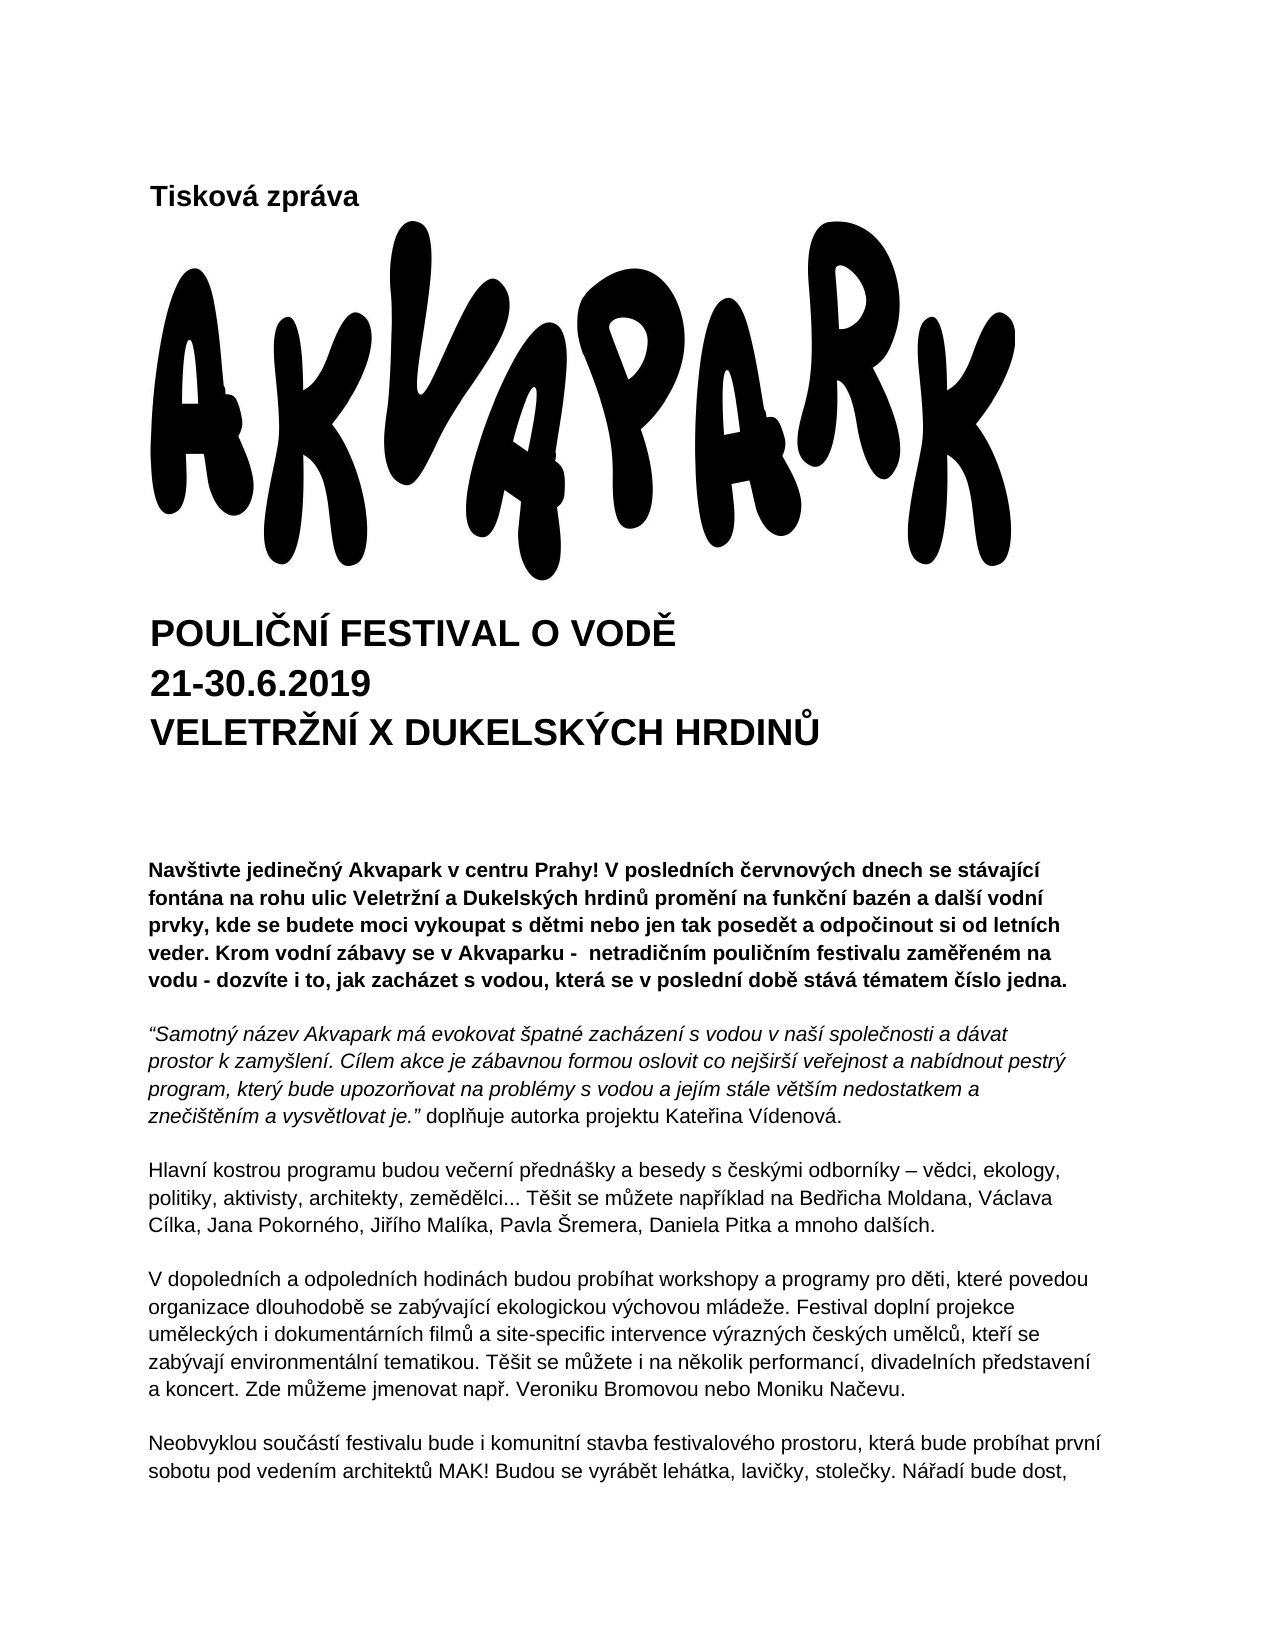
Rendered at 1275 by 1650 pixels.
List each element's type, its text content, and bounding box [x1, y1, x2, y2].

text V dopoledních a odpoledních hodinách budou probíhat workshopy a programy pro děti, které povedou organizace dlouhodobě se zabývající ekologickou výchovou mládeže. Festival doplní projekce uměleckých i dokumentárních filmů a site-specific intervence výrazných českých umělců, kteří se zabývají environmentální tematikou. Těšit se můžete i na několik performancí, divadelních představení a koncert. Zde můžeme jmenovat např. Veroniku Bromovou nebo Moniku Načevu. [148, 1267, 1103, 1401]
text “Samotný název Akvapark má evokovat špatné zacházení s vodou v naší společnosti a dávat prostor k zamyšlení. Cílem akce je zábavnou formou oslovit co nejširší veřejnost a nabídnout pestrý program, který bude upozorňovat na problémy s vodou a jejím stále větším nedostatkem a znečištěním a vysvětlovat je.” doplňuje autorka projektu Kateřina Vídenová. [148, 1022, 1073, 1128]
text 21-30.6.2019 [150, 661, 1125, 704]
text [148, 1431, 1112, 1483]
subtitle Tisková zpráva [150, 179, 1125, 213]
text Hlavní kostrou programu budou večerní přednášky a besedy s českými odborníky – vědci, ekology, politiky, aktivisty, architekty, zemědělci... Těšit se můžete například na Bedřicha Moldana, Václava Cílka, Jana Pokorného, Jiřího Malíka, Pavla Šremera, Daniela Pitka a mnoho dalších. [148, 1158, 1073, 1237]
text Navštivte jedinečný Akvapark v centru Prahy! V posledních červnových dnech se stávající fontána na rohu ulic Veletržní a Dukelských hrdinů promění na funkční bazén a další vodní prvky, kde se budete moci vykoupat s dětmi nebo jen tak posedět a odpočinout si od letních veder. Krom vodní zábavy se v Akvaparku - netradičním pouličním festivalu zaměřeném na vodu - dozvíte i to, jak zacházet s vodou, která se v poslední době stává tématem číslo jedna. [148, 858, 1084, 992]
picture [150, 221, 1015, 581]
text VELETRŽNÍ X DUKELSKÝCH HRDINŮ [150, 710, 1125, 753]
text POULIČNÍ FESTIVAL O VODĚ [150, 611, 1125, 654]
